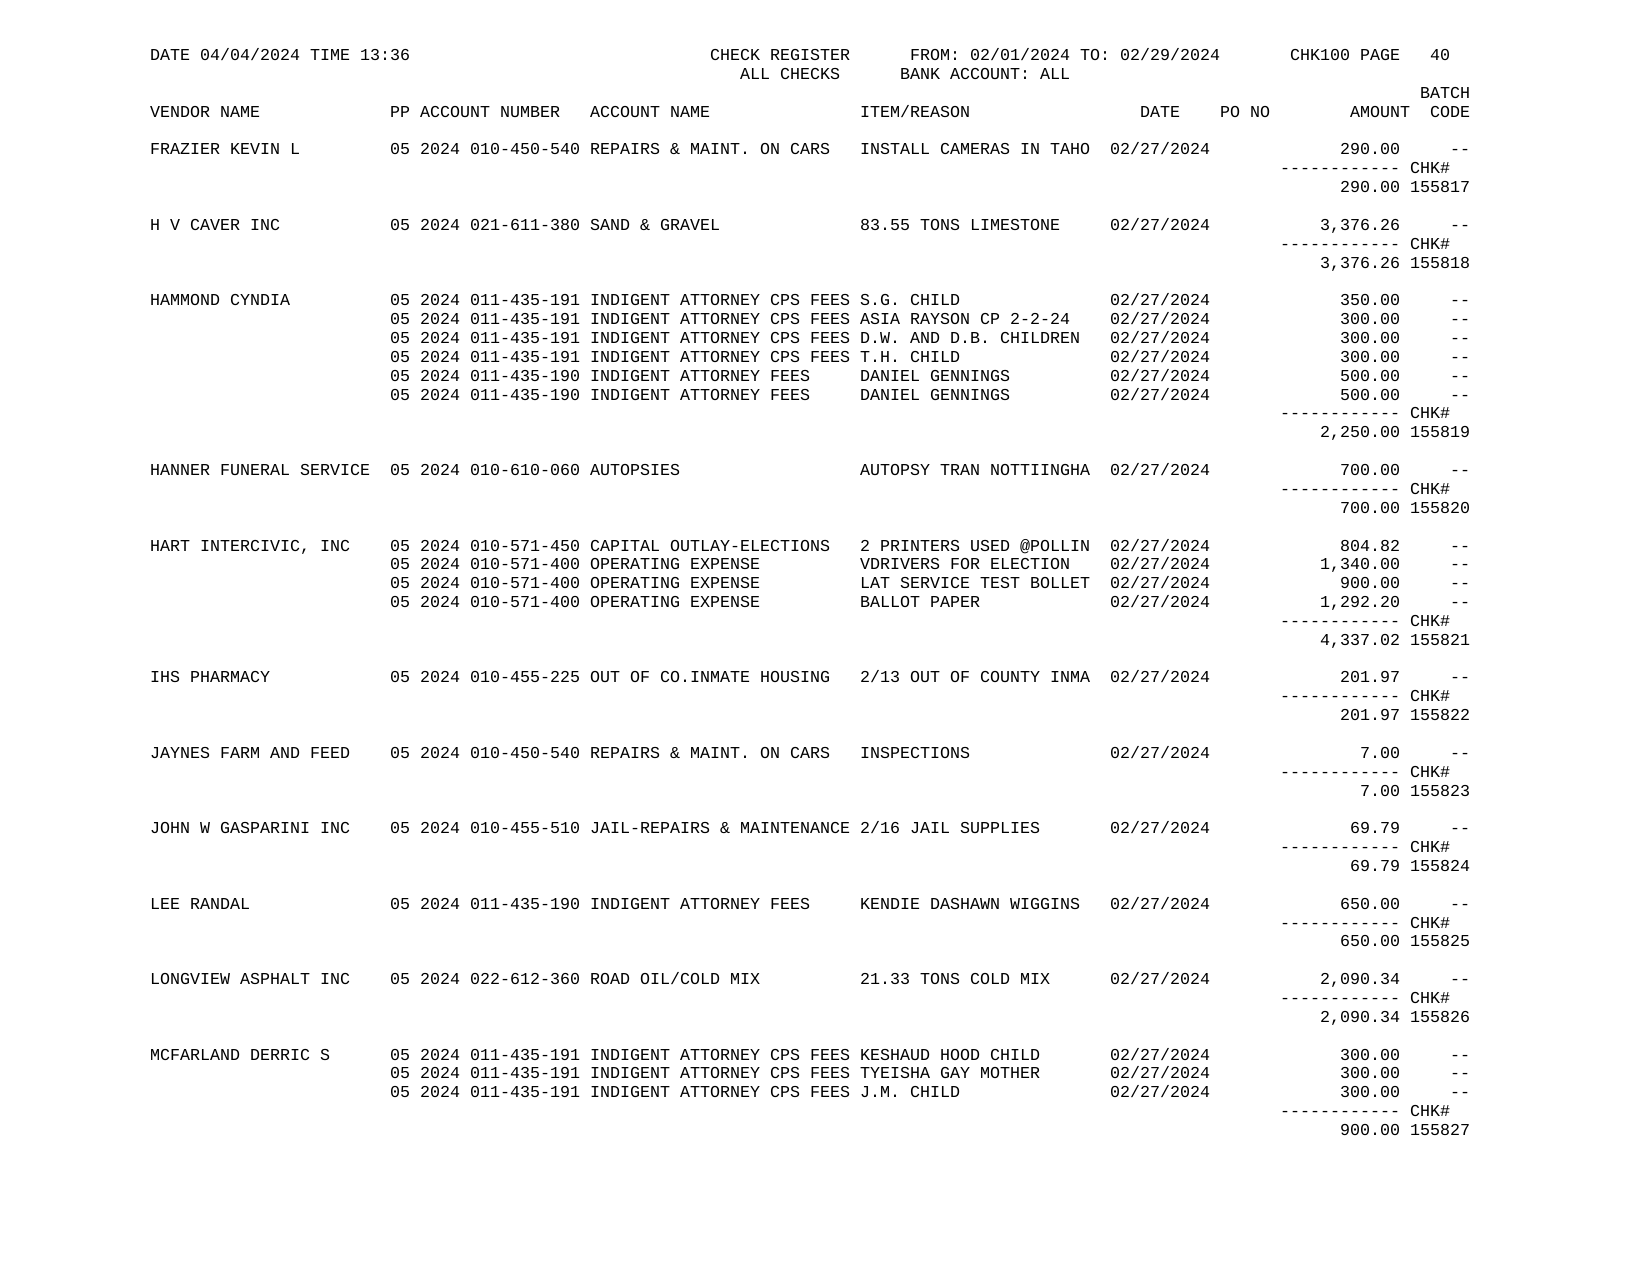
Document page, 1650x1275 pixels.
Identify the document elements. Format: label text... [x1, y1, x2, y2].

text 05 2024 011-435-190 INDIGENT ATTORNEY FEES DANIEL GENNINGS 02/27/2024 500.00 -- [150, 367, 1500, 386]
text VENDOR NAME PP ACCOUNT NUMBER ACCOUNT NAME ITEM/REASON DATE PO NO AMOUNT CODE [150, 103, 1500, 122]
text 05 2024 011-435-191 INDIGENT ATTORNEY CPS FEES D.W. AND D.B. CHILDREN 02/27/2024 300.00 -- [150, 330, 1500, 348]
text 05 2024 010-571-400 OPERATING EXPENSE VDRIVERS FOR ELECTION 02/27/2024 1,340.00 -- [150, 556, 1500, 575]
text 900.00 155827 [150, 1122, 1500, 1140]
text ALL CHECKS BANK ACCOUNT: ALL [150, 66, 1500, 84]
text 2,090.34 155826 [150, 1008, 1500, 1027]
text ------------ CHK# [150, 612, 1500, 631]
text 2,250.00 155819 [150, 424, 1500, 443]
text HANNER FUNERAL SERVICE 05 2024 010-610-060 AUTOPSIES AUTOPSY TRAN NOTTIINGHA 02/27/2024 700.00 -- [150, 462, 1500, 481]
text JAYNES FARM AND FEED 05 2024 010-450-540 REPAIRS & MAINT. ON CARS INSPECTIONS 02/27/2024 7.00 -- [150, 744, 1500, 763]
text 650.00 155825 [150, 933, 1500, 952]
text 69.79 155824 [150, 858, 1500, 876]
text ------------ CHK# [150, 481, 1500, 499]
text 700.00 155820 [150, 499, 1500, 518]
text 05 2024 011-435-191 INDIGENT ATTORNEY CPS FEES J.M. CHILD 02/27/2024 300.00 -- [150, 1084, 1500, 1103]
text DATE 04/04/2024 TIME 13:36 CHECK REGISTER FROM: 02/01/2024 TO: 02/29/2024 CHK100 PAGE 40 [150, 47, 1500, 66]
text 7.00 155823 [150, 782, 1500, 801]
text JOHN W GASPARINI INC 05 2024 010-455-510 JAIL-REPAIRS & MAINTENANCE 2/16 JAIL SUPPLIES 02/27/2024 69.79 -- [150, 820, 1500, 839]
text 3,376.26 155818 [150, 254, 1500, 273]
text ------------ CHK# [150, 405, 1500, 424]
text 05 2024 011-435-190 INDIGENT ATTORNEY FEES DANIEL GENNINGS 02/27/2024 500.00 -- [150, 386, 1500, 405]
text ------------ CHK# [150, 1103, 1500, 1122]
text LONGVIEW ASPHALT INC 05 2024 022-612-360 ROAD OIL/COLD MIX 21.33 TONS COLD MIX 02/27/2024 2,090.34 -- [150, 971, 1500, 989]
text ------------ CHK# [150, 160, 1500, 179]
text ------------ CHK# [150, 839, 1500, 858]
text 05 2024 011-435-191 INDIGENT ATTORNEY CPS FEES ASIA RAYSON CP 2-2-24 02/27/2024 300.00 -- [150, 311, 1500, 330]
text ------------ CHK# [150, 763, 1500, 782]
text BATCH [150, 84, 1500, 103]
text MCFARLAND DERRIC S 05 2024 011-435-191 INDIGENT ATTORNEY CPS FEES KESHAUD HOOD CHILD 02/27/2024 300.00 -- [150, 1046, 1500, 1065]
text FRAZIER KEVIN L 05 2024 010-450-540 REPAIRS & MAINT. ON CARS INSTALL CAMERAS IN TAHO 02/27/2024 290.00 -- [150, 141, 1500, 160]
text HAMMOND CYNDIA 05 2024 011-435-191 INDIGENT ATTORNEY CPS FEES S.G. CHILD 02/27/2024 350.00 -- [150, 292, 1500, 311]
text LEE RANDAL 05 2024 011-435-190 INDIGENT ATTORNEY FEES KENDIE DASHAWN WIGGINS 02/27/2024 650.00 -- [150, 895, 1500, 914]
text 05 2024 010-571-400 OPERATING EXPENSE BALLOT PAPER 02/27/2024 1,292.20 -- [150, 594, 1500, 612]
text IHS PHARMACY 05 2024 010-455-225 OUT OF CO.INMATE HOUSING 2/13 OUT OF COUNTY INMA 02/27/2024 201.97 -- [150, 669, 1500, 688]
text ------------ CHK# [150, 235, 1500, 254]
text H V CAVER INC 05 2024 021-611-380 SAND & GRAVEL 83.55 TONS LIMESTONE 02/27/2024 3,376.26 -- [150, 217, 1500, 235]
text 4,337.02 155821 [150, 631, 1500, 650]
text 290.00 155817 [150, 179, 1500, 198]
text ------------ CHK# [150, 914, 1500, 933]
text 201.97 155822 [150, 707, 1500, 726]
text ------------ CHK# [150, 688, 1500, 707]
text HART INTERCIVIC, INC 05 2024 010-571-450 CAPITAL OUTLAY-ELECTIONS 2 PRINTERS USED @POLLIN 02/27/2024 804.82 -- [150, 537, 1500, 556]
text ------------ CHK# [150, 989, 1500, 1008]
text 05 2024 010-571-400 OPERATING EXPENSE LAT SERVICE TEST BOLLET 02/27/2024 900.00 -- [150, 575, 1500, 594]
text 05 2024 011-435-191 INDIGENT ATTORNEY CPS FEES TYEISHA GAY MOTHER 02/27/2024 300.00 -- [150, 1065, 1500, 1084]
text 05 2024 011-435-191 INDIGENT ATTORNEY CPS FEES T.H. CHILD 02/27/2024 300.00 -- [150, 348, 1500, 367]
